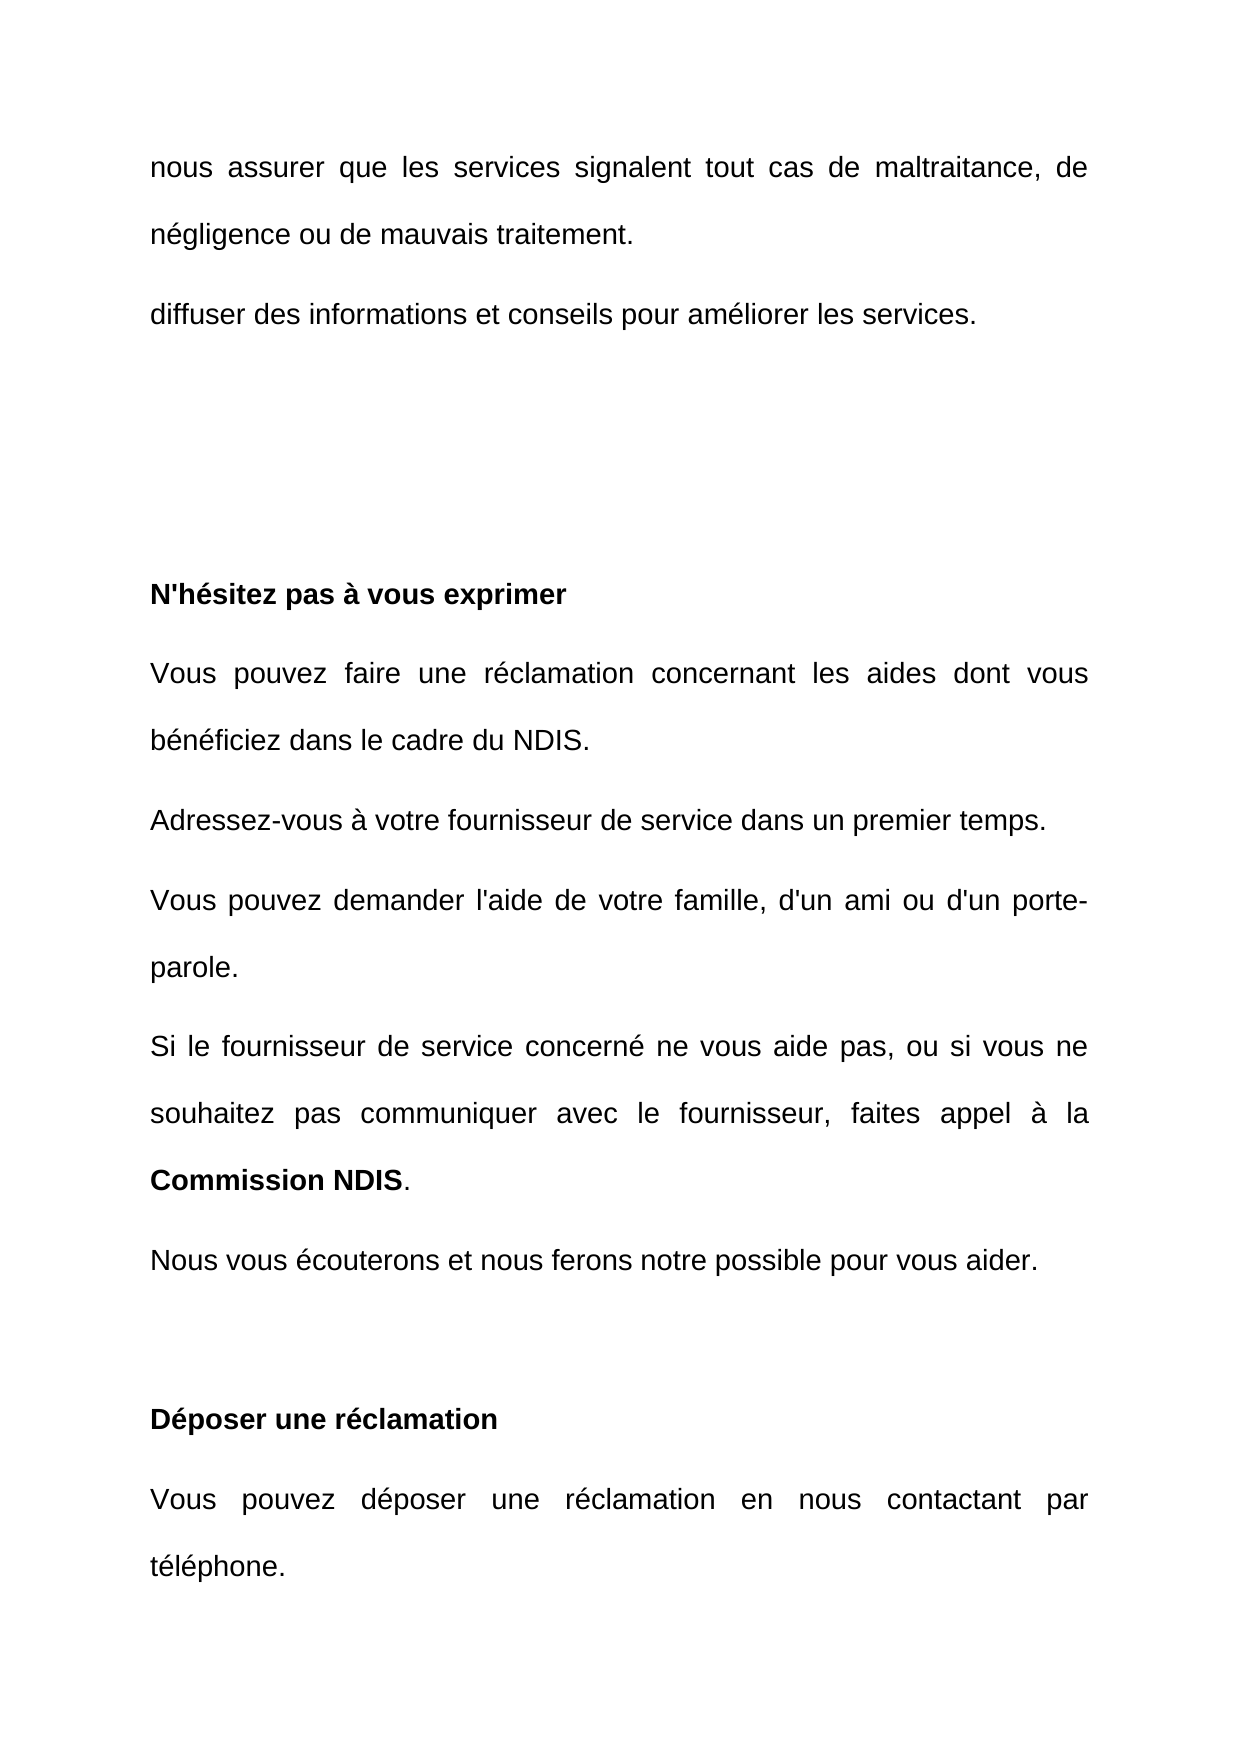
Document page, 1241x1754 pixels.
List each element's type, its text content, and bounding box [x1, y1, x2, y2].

text Si le fournisseur de service concerné ne vous aide pas, ou si vous ne souhaitez pas communiquer avec le fournisseur, faites appel à la Commission NDIS. [150, 1029, 1090, 1197]
text Déposer une réclamation [150, 1402, 1090, 1436]
text Adressez-vous à votre fournisseur de service dans un premier temps. [150, 803, 1090, 836]
text Vous pouvez demander l'aide de votre famille, d'un ami ou d'un porte-parole. [150, 882, 1090, 983]
text Nous vous écouterons et nous ferons notre possible pour vous aider. [150, 1243, 1090, 1276]
text diffuser des informations et conseils pour améliorer les services. [150, 297, 1090, 330]
text Vous pouvez faire une réclamation concernant les aides dont vous bénéficiez dans le cadre du NDIS. [150, 656, 1090, 757]
text Vous pouvez déposer une réclamation en nous contactant par téléphone. [150, 1482, 1090, 1582]
text N'hésitez pas à vous exprimer [150, 577, 1090, 610]
text nous assurer que les services signalent tout cas de maltraitance, de négligence ou de mauvais traitement. [150, 150, 1090, 251]
